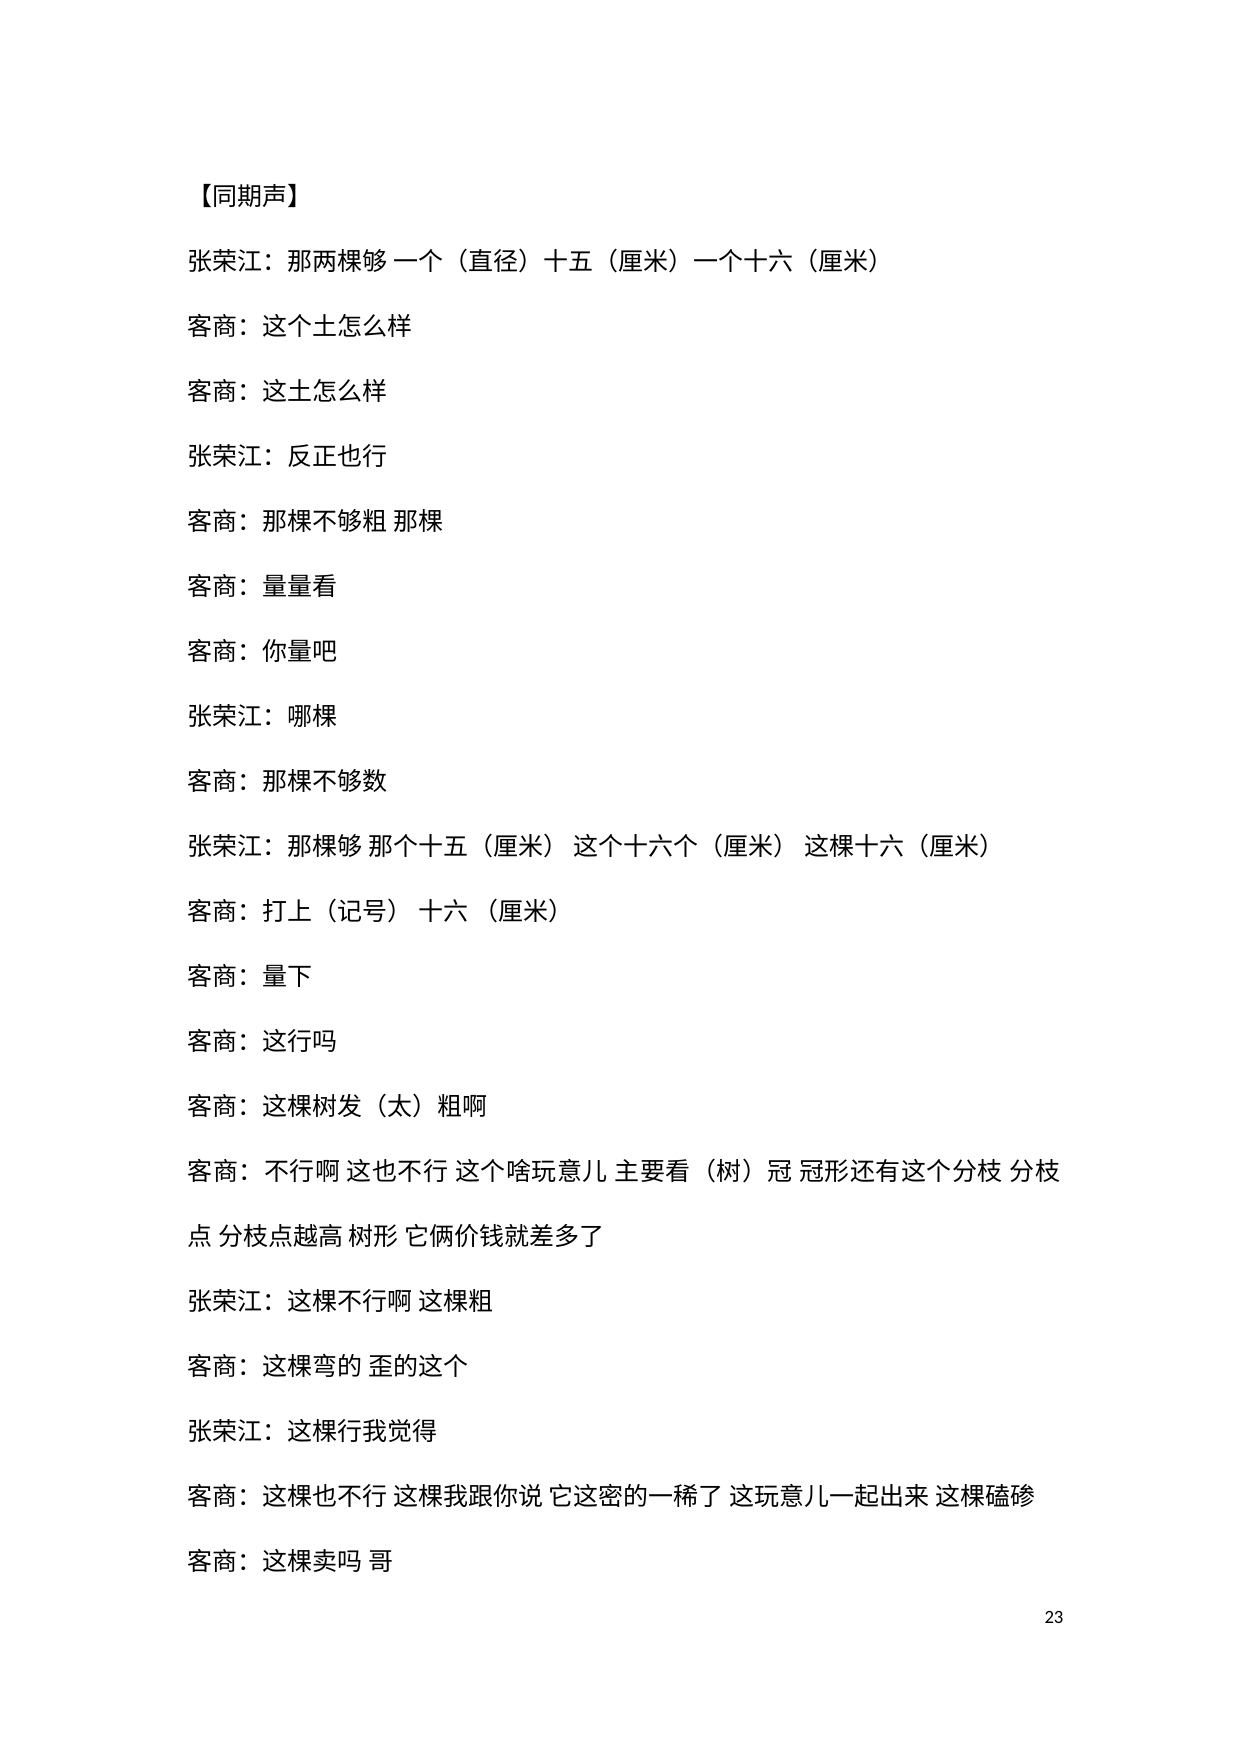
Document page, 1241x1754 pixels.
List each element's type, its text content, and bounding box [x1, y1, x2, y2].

text 客商：量量看 [187, 552, 1063, 617]
text 客商：打上（记号） 十六 （厘米） [187, 877, 1063, 942]
text 客商：那棵不够粗 那棵 [187, 487, 1063, 552]
text 客商：量下 [187, 942, 1063, 1007]
text 客商：这土怎么样 [187, 357, 1063, 422]
text 张荣江：那两棵够 一个（直径）十五（厘米）一个十六（厘米） [187, 227, 1063, 292]
text 张荣江：反正也行 [187, 422, 1063, 487]
text 【同期声】 [187, 162, 1063, 227]
text 客商：这个土怎么样 [187, 292, 1063, 357]
text 张荣江：那棵够 那个十五（厘米） 这个十六个（厘米） 这棵十六（厘米） [187, 812, 1063, 877]
text 客商：你量吧 [187, 617, 1063, 682]
text 客商：这棵卖吗 哥 [187, 1527, 1063, 1592]
text 客商：这棵弯的 歪的这个 [187, 1332, 1063, 1397]
text 客商：这行吗 [187, 1007, 1063, 1072]
text 客商：这棵树发（太）粗啊 [187, 1072, 1063, 1137]
text 张荣江：这棵不行啊 这棵粗 [187, 1267, 1063, 1332]
text 张荣江：哪棵 [187, 682, 1063, 747]
text 张荣江：这棵行我觉得 [187, 1397, 1063, 1462]
text 客商：不行啊 这也不行 这个啥玩意儿 主要看（树）冠 冠形还有这个分枝 分枝点 分枝点越高 树形 它俩价钱就差多了 [187, 1137, 1063, 1267]
text 客商：这棵也不行 这棵我跟你说 它这密的一稀了 这玩意儿一起出来 这棵磕碜 [187, 1462, 1063, 1527]
text 客商：那棵不够数 [187, 747, 1063, 812]
